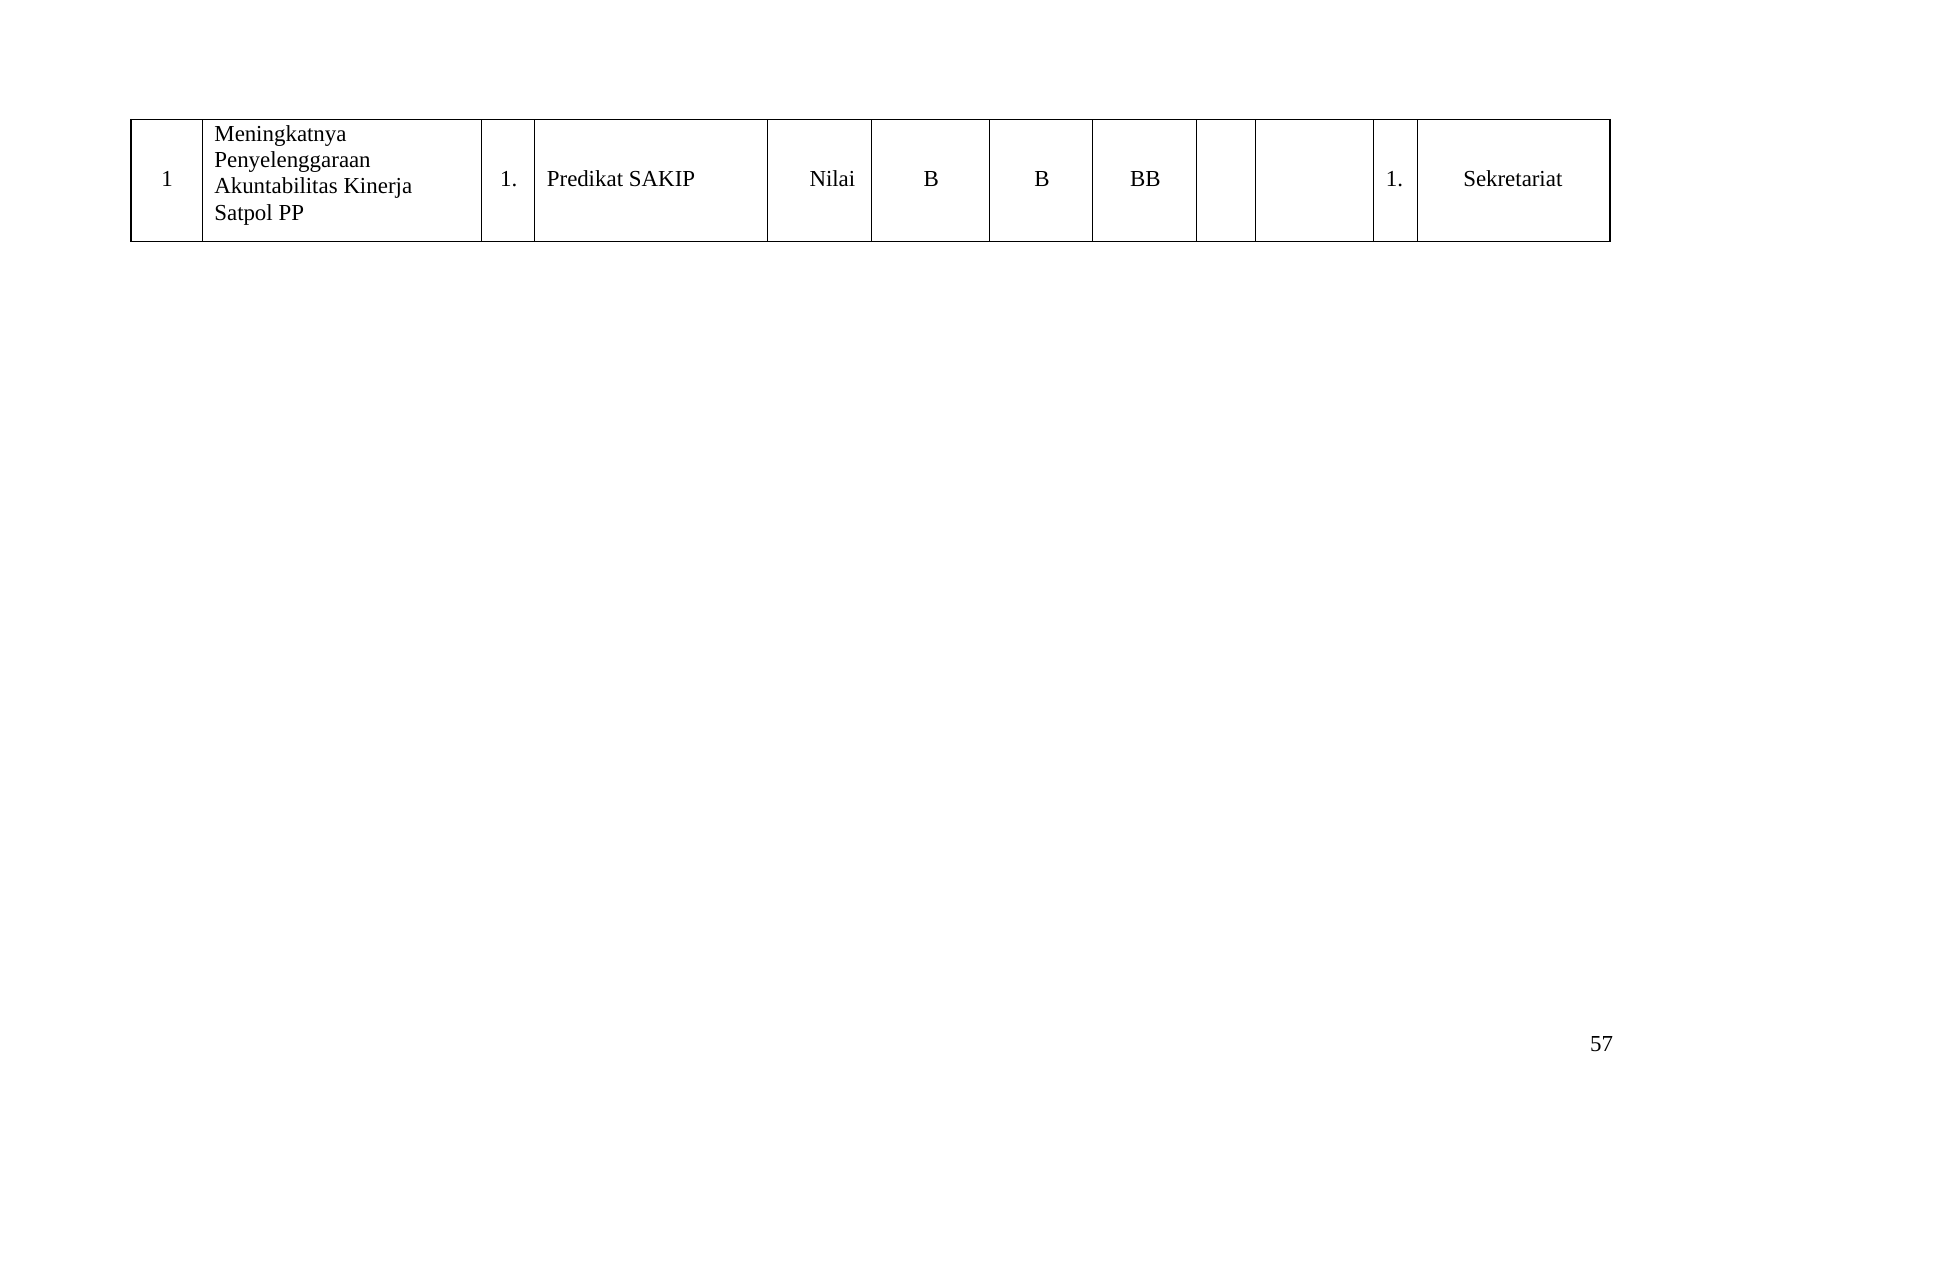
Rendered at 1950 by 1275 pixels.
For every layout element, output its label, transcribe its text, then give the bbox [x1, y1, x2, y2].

table_cell Meningkatnya Penyelenggaraan Akuntabilitas Kinerja Satpol PP [203, 120, 481, 241]
table_cell 1. [1374, 120, 1417, 241]
table_cell BB [1093, 120, 1196, 241]
table_cell 1 [132, 120, 202, 241]
table_cell B [990, 120, 1092, 241]
table_cell Nilai [768, 120, 871, 241]
table_cell 1. [482, 120, 534, 241]
table_cell [1256, 120, 1373, 241]
table_cell [1197, 120, 1255, 241]
table_cell B [872, 120, 989, 241]
table_cell Sekretariat [1418, 120, 1609, 241]
table_cell Predikat SAKIP [535, 120, 767, 241]
